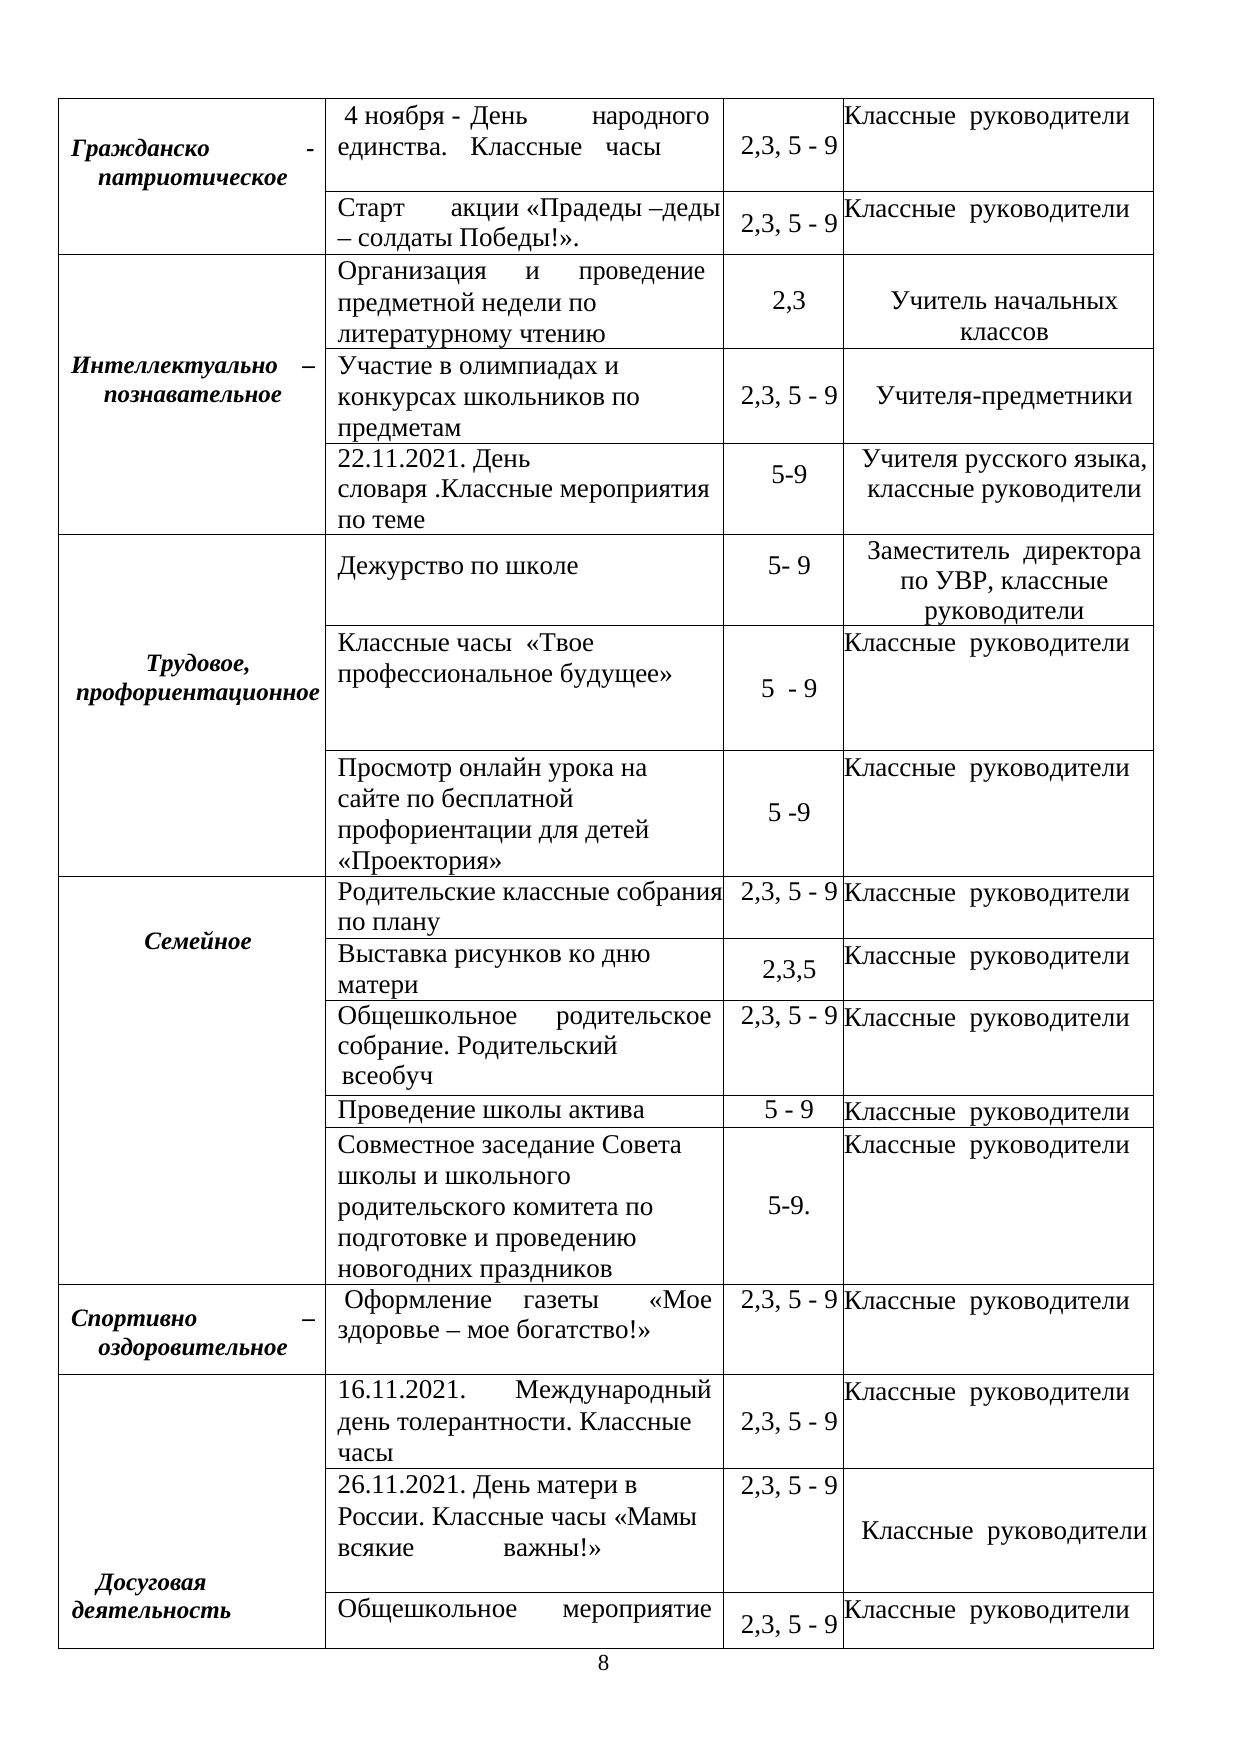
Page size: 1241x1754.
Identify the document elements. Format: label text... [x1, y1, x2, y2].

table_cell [844, 1593, 1153, 1648]
table_cell Общешкольное родительское собрание. Родительский всеобуч [326, 1001, 723, 1094]
table_cell Интеллектуально – познавательное [59, 255, 325, 534]
table_cell Старт акции «Прадеды –деды – солдаты Победы!». [326, 192, 723, 253]
table_cell 2,3, 5 - 9 [724, 1285, 843, 1374]
table_cell 5 - 9 [724, 626, 843, 750]
table_cell 2,3, 5 - 9 [724, 1001, 843, 1094]
table_cell Участие в олимпиадах и конкурсах школьников по предметам [326, 349, 723, 442]
table_cell Дежурство по школе [326, 535, 723, 625]
table_cell Учителя-предметники [844, 349, 1153, 442]
table_cell Классные руководители [844, 1096, 1153, 1127]
table_cell Совместное заседание Совета школы и школьного родительского комитета по подготовке и проведению новогодних праздников [326, 1128, 723, 1283]
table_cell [326, 1593, 723, 1648]
table_cell 4 ноября - День народного единства. Классные часы [326, 99, 723, 191]
table_cell Классные руководители [844, 1469, 1153, 1592]
table_cell 5 - 9 [724, 1096, 843, 1127]
table_cell Семейное [59, 877, 325, 1283]
table_cell Учителя русского языка, классные руководители [844, 444, 1153, 534]
table_cell Классные руководители [844, 1285, 1153, 1374]
table_cell 2,3, 5 - 9 [724, 1375, 843, 1468]
table_cell Досуговая деятельность [59, 1375, 325, 1648]
table_cell Классные руководители [844, 626, 1153, 750]
table_cell 2,3, 5 - 9 [724, 877, 843, 938]
table_cell 16.11.2021. Международный день толерантности. Классные часы [326, 1375, 723, 1468]
table_cell Классные руководители [844, 1375, 1153, 1468]
table_cell Гражданско - патриотическое [59, 99, 325, 253]
table_cell Учитель начальных классов [844, 255, 1153, 348]
table_cell 2,3,5 [724, 939, 843, 1000]
table_cell Классные руководители [844, 877, 1153, 938]
table_cell Классные руководители [844, 751, 1153, 876]
table_cell 2,3, 5 - 9 [724, 1469, 843, 1592]
table_cell Спортивно – оздоровительное [59, 1285, 325, 1374]
table_cell 2,3, 5 - 9 [724, 349, 843, 442]
table_cell Заместитель директора по УВР, классные руководители [844, 535, 1153, 625]
table_cell Родительские классные собрания по плану [326, 877, 723, 938]
table_cell Классные часы «Твое профессиональное будущее» [326, 626, 723, 750]
table_cell 5- 9 [724, 535, 843, 625]
table_cell 5 -9 [724, 751, 843, 876]
table_cell 5-9 [724, 444, 843, 534]
table_cell Организация и проведение предметной недели по литературному чтению [326, 255, 723, 348]
table_cell Классные руководители [844, 939, 1153, 1000]
table_cell Выставка рисунков ко дню матери [326, 939, 723, 1000]
table_cell 5-9. [724, 1128, 843, 1283]
table_cell Классные руководители [844, 1001, 1153, 1094]
table_cell Проведение школы актива [326, 1096, 723, 1127]
table_cell 2,3 [724, 255, 843, 348]
table_cell Трудовое, профориентационное [59, 535, 325, 876]
table_cell Просмотр онлайн урока на сайте по бесплатной профориентации для детей «Проектория» [326, 751, 723, 876]
table_cell 26.11.2021. День матери в России. Классные часы «Мамы всякие важны!» [326, 1469, 723, 1592]
table_cell Классные руководители [844, 192, 1153, 253]
table_cell Классные руководители [844, 1128, 1153, 1283]
table_cell 2,3, 5 - 9 [724, 192, 843, 253]
table_cell Классные руководители [844, 99, 1153, 191]
table_cell 22.11.2021. День словаря .Классные мероприятия по теме [326, 444, 723, 534]
table_cell Оформление газеты «Мое здоровье – мое богатство!» [326, 1285, 723, 1374]
table_cell 2,3, 5 - 9 [724, 1593, 843, 1648]
table_cell 2,3, 5 - 9 [724, 99, 843, 191]
